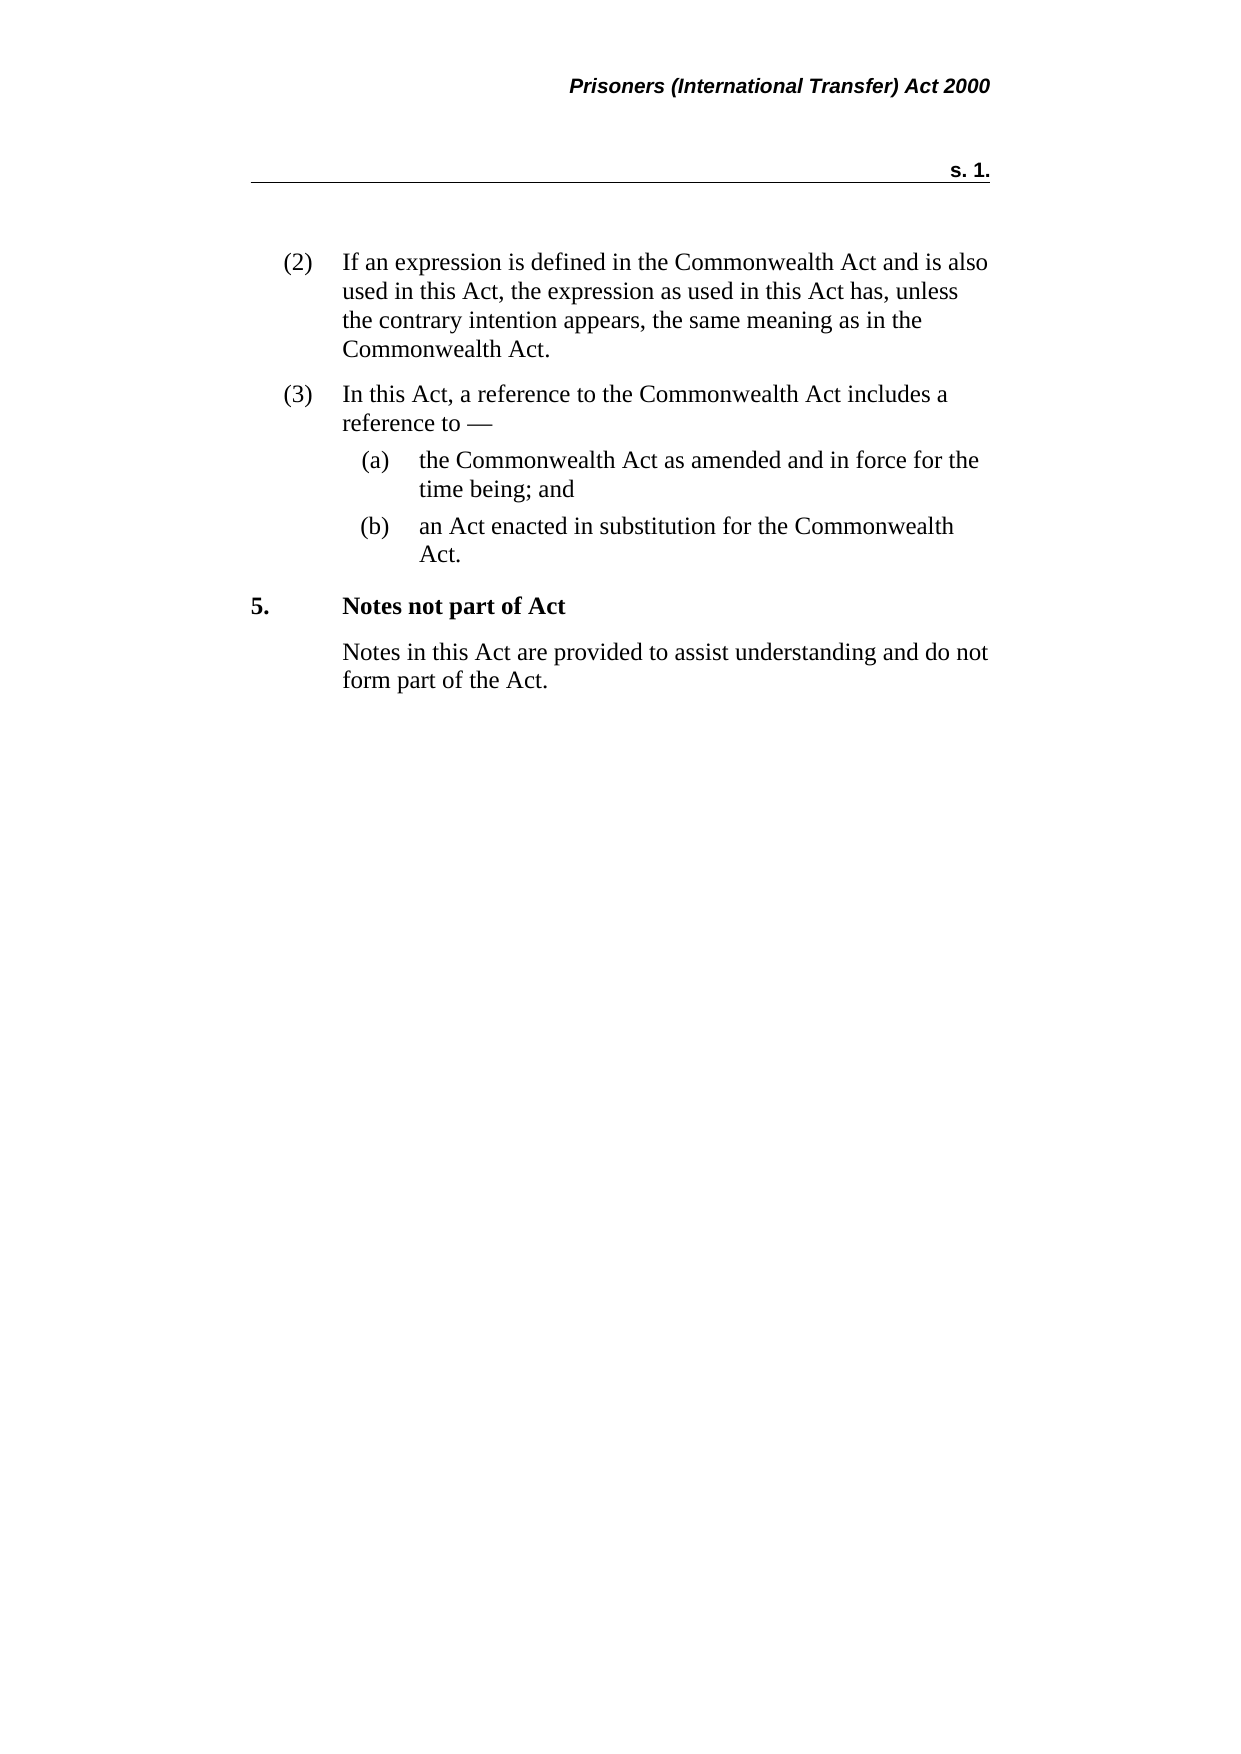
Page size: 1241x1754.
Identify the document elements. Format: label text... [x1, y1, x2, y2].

text (b) an Act enacted in substitution for the Commonwealth Act. [251, 511, 990, 568]
text Notes in this Act are provided to assist understanding and do not form part of the Act. [251, 637, 990, 694]
text (a) the Commonwealth Act as amended and in force for the time being; and [251, 445, 990, 502]
text (2) If an expression is defined in the Commonwealth Act and is also used in this Act, the expression as used in this Act has, unless the contrary intention appears, the same meaning as in the Commonwealth Act. [251, 247, 990, 362]
text (3) In this Act, a reference to the Commonwealth Act includes a reference to — [251, 379, 990, 437]
subtitle 5. Notes not part of Act [251, 591, 990, 620]
